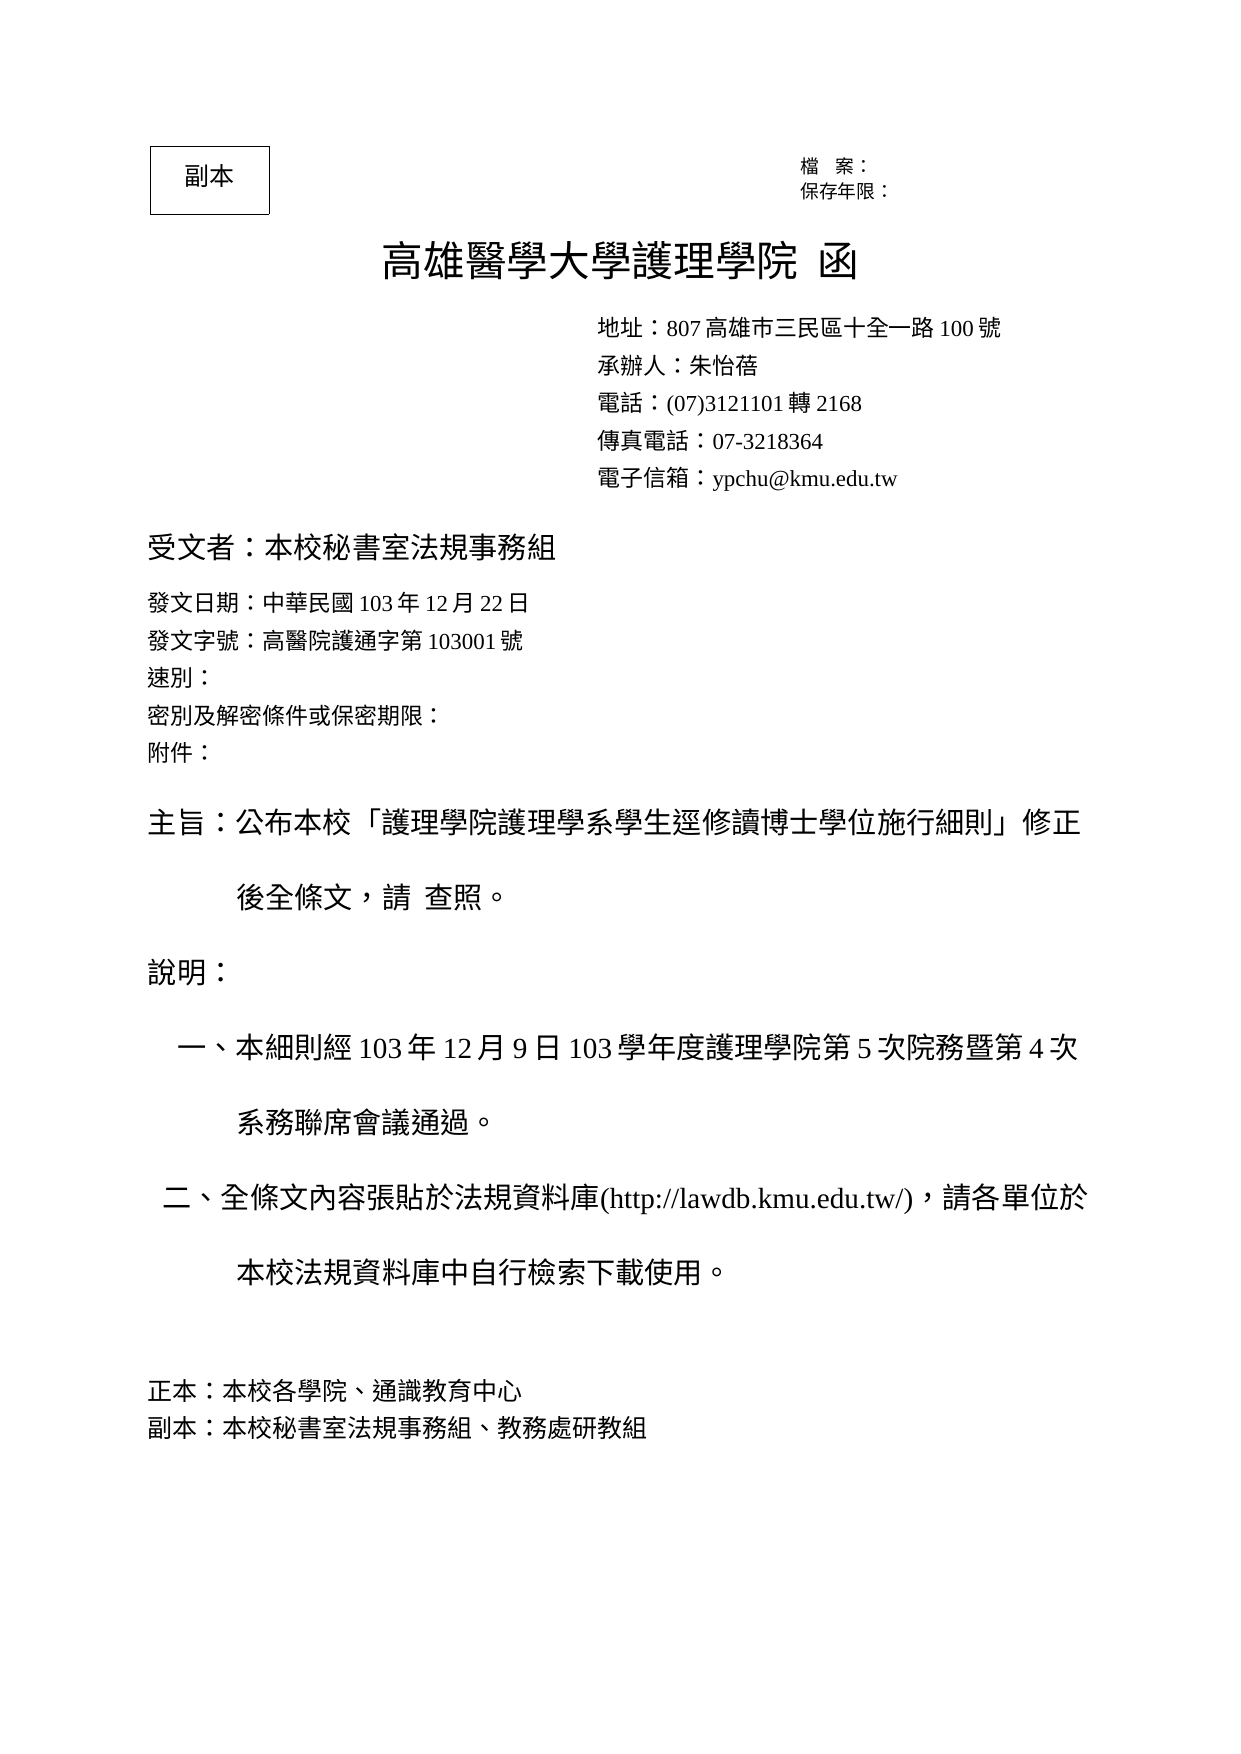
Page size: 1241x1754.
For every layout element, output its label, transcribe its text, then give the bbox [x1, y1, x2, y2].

text 承辦人：朱怡蓓 [148, 346, 1092, 383]
text 副本：本校秘書室法規事務組、教務處研教組 [148, 1408, 1092, 1446]
text 地址：807高雄巿三民區十全一路100號 [148, 308, 1092, 346]
text 一、本細則經103年12月9日103學年度護理學院第5次院務暨第4次系務聯席會議通過。 [177, 1008, 1092, 1158]
text 速別： [148, 658, 1092, 696]
text 密別及解密條件或保密期限： [148, 696, 1092, 733]
text 受文者：本校秘書室法規事務組 [148, 508, 1092, 583]
text 正本：本校各學院、通識教育中心 [148, 1371, 1092, 1408]
text 主旨：公布本校「護理學院護理學系學生逕修讀博士學位施行細則」修正後全條文，請 查照。 [148, 783, 1092, 933]
text 發文日期：中華民國103年12月22日 [148, 583, 1092, 621]
text 電話：(07)3121101轉2168 [148, 383, 1092, 421]
text 說明： [148, 933, 1092, 1008]
text 二、全條文內容張貼於法規資料庫(http://lawdb.kmu.edu.tw/)，請各單位於本校法規資料庫中自行檢索下載使用。 [148, 1158, 1092, 1308]
text 發文字號：高醫院護通字第103001號 [148, 621, 1092, 658]
text 電子信箱：ypchu@kmu.edu.tw [148, 458, 1092, 496]
text 傳真電話：07-3218364 [148, 421, 1092, 458]
text 附件： [148, 733, 1092, 771]
text 高雄醫學大學護理學院 函 [148, 221, 1092, 296]
